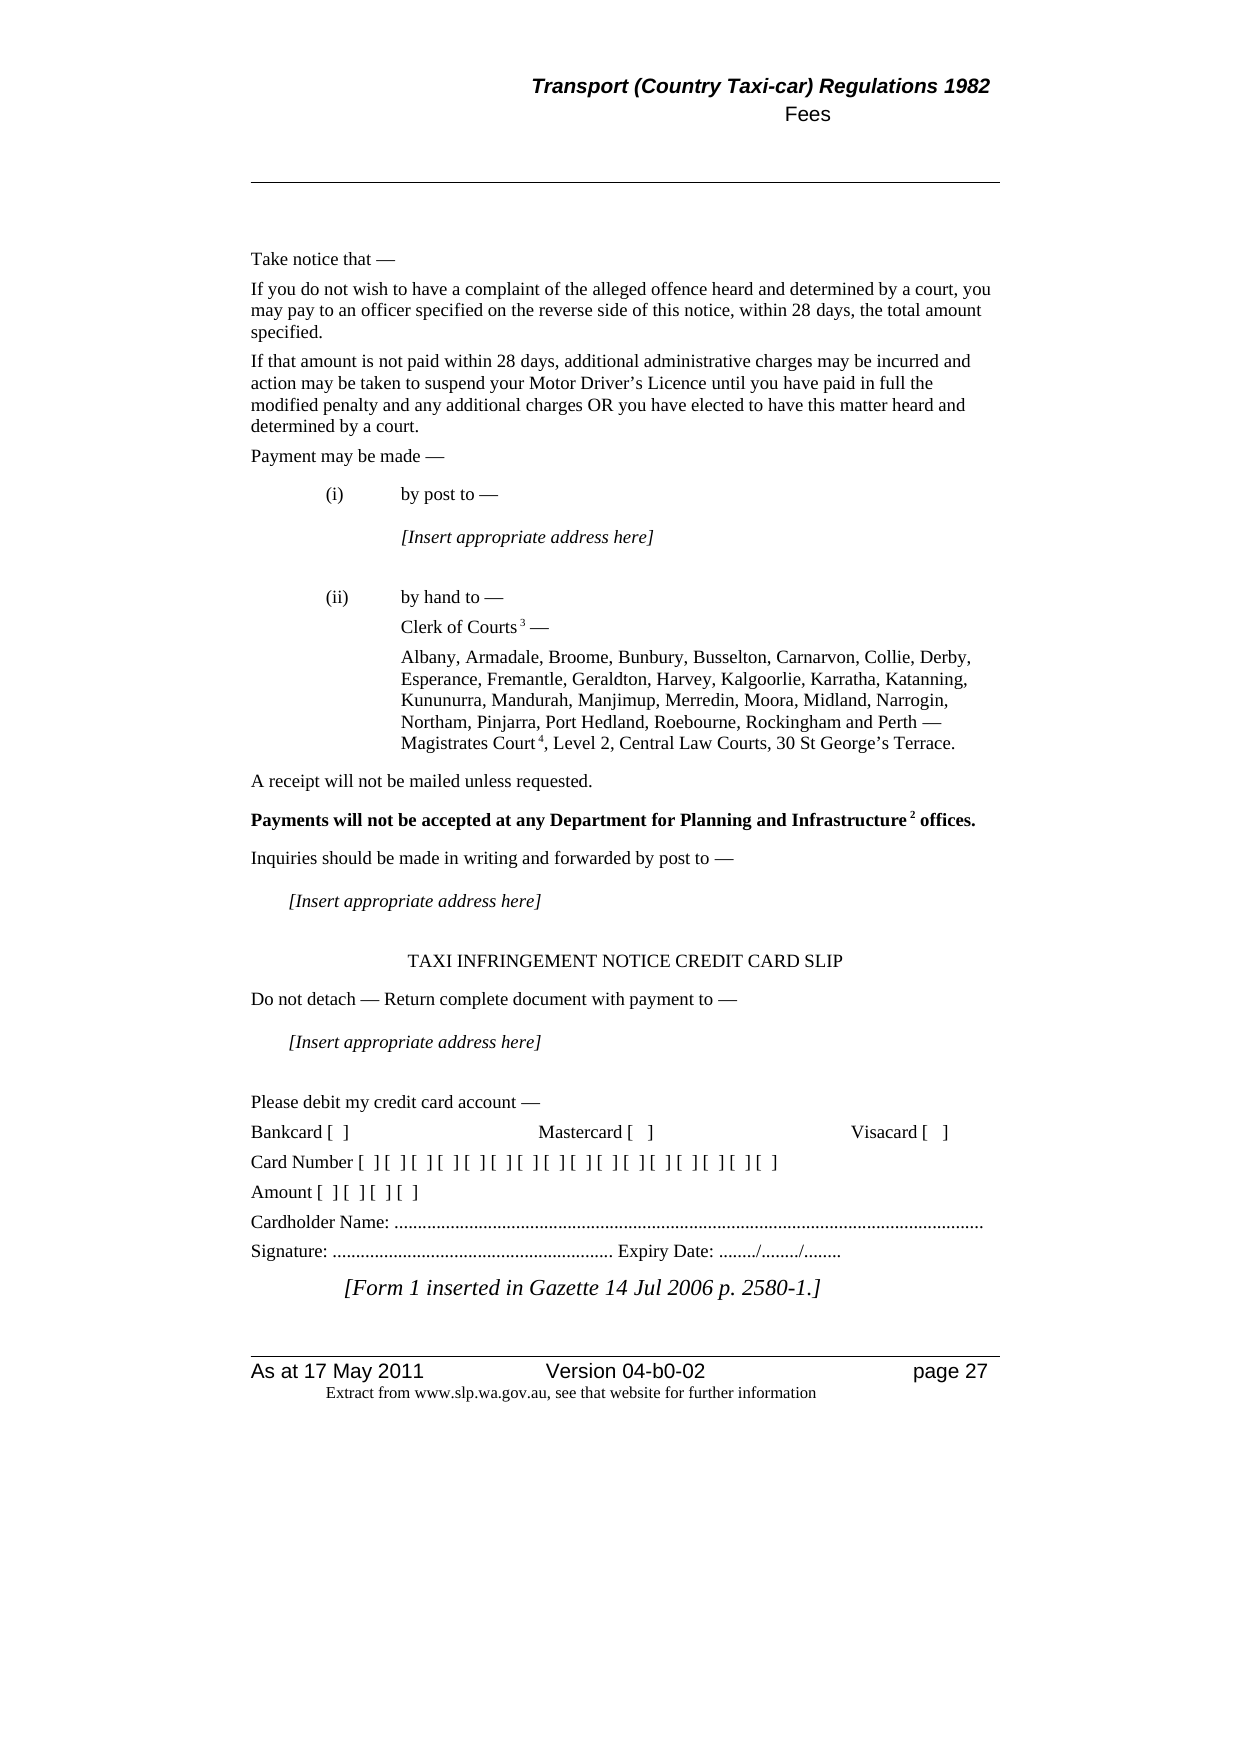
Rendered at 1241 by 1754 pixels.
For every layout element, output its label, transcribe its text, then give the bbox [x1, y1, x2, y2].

text Bankcard [ ] Mastercard [ ] Visacard [ ] [251, 1121, 1000, 1142]
text [Insert appropriate address here] [251, 1031, 1000, 1053]
text Do not detach — Return complete document with payment to — [251, 988, 1000, 1009]
text Please debit my credit card account — [251, 1091, 1000, 1112]
text A receipt will not be mailed unless requested. [251, 770, 1000, 792]
text (ii) by hand to — [251, 586, 1000, 608]
text Cardholder Name: .............................................................................................................................. [251, 1211, 1000, 1232]
text If you do not wish to have a complaint of the alleged offence heard and determined by a court, you may pay to an officer specified on the reverse side of this notice, within 28 days, the total amount specified. [251, 277, 1000, 342]
text If that amount is not paid within 28 days, additional administrative charges may be incurred and action may be taken to suspend your Motor Driver’s Licence until you have paid in full the modified penalty and any additional charges OR you have elected to have this matter heard and determined by a court. [251, 350, 1000, 437]
text [Insert appropriate address here] [288, 890, 1000, 912]
text TAXI INFRINGEMENT NOTICE CREDIT CARD SLIP [251, 950, 1000, 971]
text Albany, Armadale, Broome, Bunbury, Busselton, Carnarvon, Collie, Derby, Esperance, Fremantle, Geraldton, Harvey, Kalgoorlie, Karratha, Katanning, Kununurra, Mandurah, Manjimup, Merredin, Moora, Midland, Narrogin, Northam, Pinjarra, Port Hedland, Roebourne, Rockingham and Perth — Magistrates Court 4, Level 2, Central Law Courts, 30 St George’s Terrace. [251, 646, 1000, 754]
text Payments will not be accepted at any Department for Planning and Infrastructure 2 offices. [251, 809, 1000, 830]
text Inquiries should be made in writing and forwarded by post to — [251, 847, 1000, 868]
text (i) by post to — [251, 483, 1000, 505]
text [Insert appropriate address here] [251, 526, 1000, 548]
text Card Number [ ] [ ] [ ] [ ] [ ] [ ] [ ] [ ] [ ] [ ] [ ] [ ] [ ] [ ] [ ] [ ] [251, 1151, 1000, 1172]
text Amount [ ] [ ] [ ] [ ] [251, 1181, 1000, 1202]
text [Form 1 inserted in Gazette 14 Jul 2006 p. 2580-1.] [251, 1274, 1000, 1301]
text Clerk of Courts 3 — [251, 616, 1000, 638]
text Signature: ............................................................ Expiry Date: ......../......../........ [251, 1240, 1000, 1262]
text Take notice that — [251, 247, 1000, 269]
text Payment may be made — [251, 445, 1000, 467]
